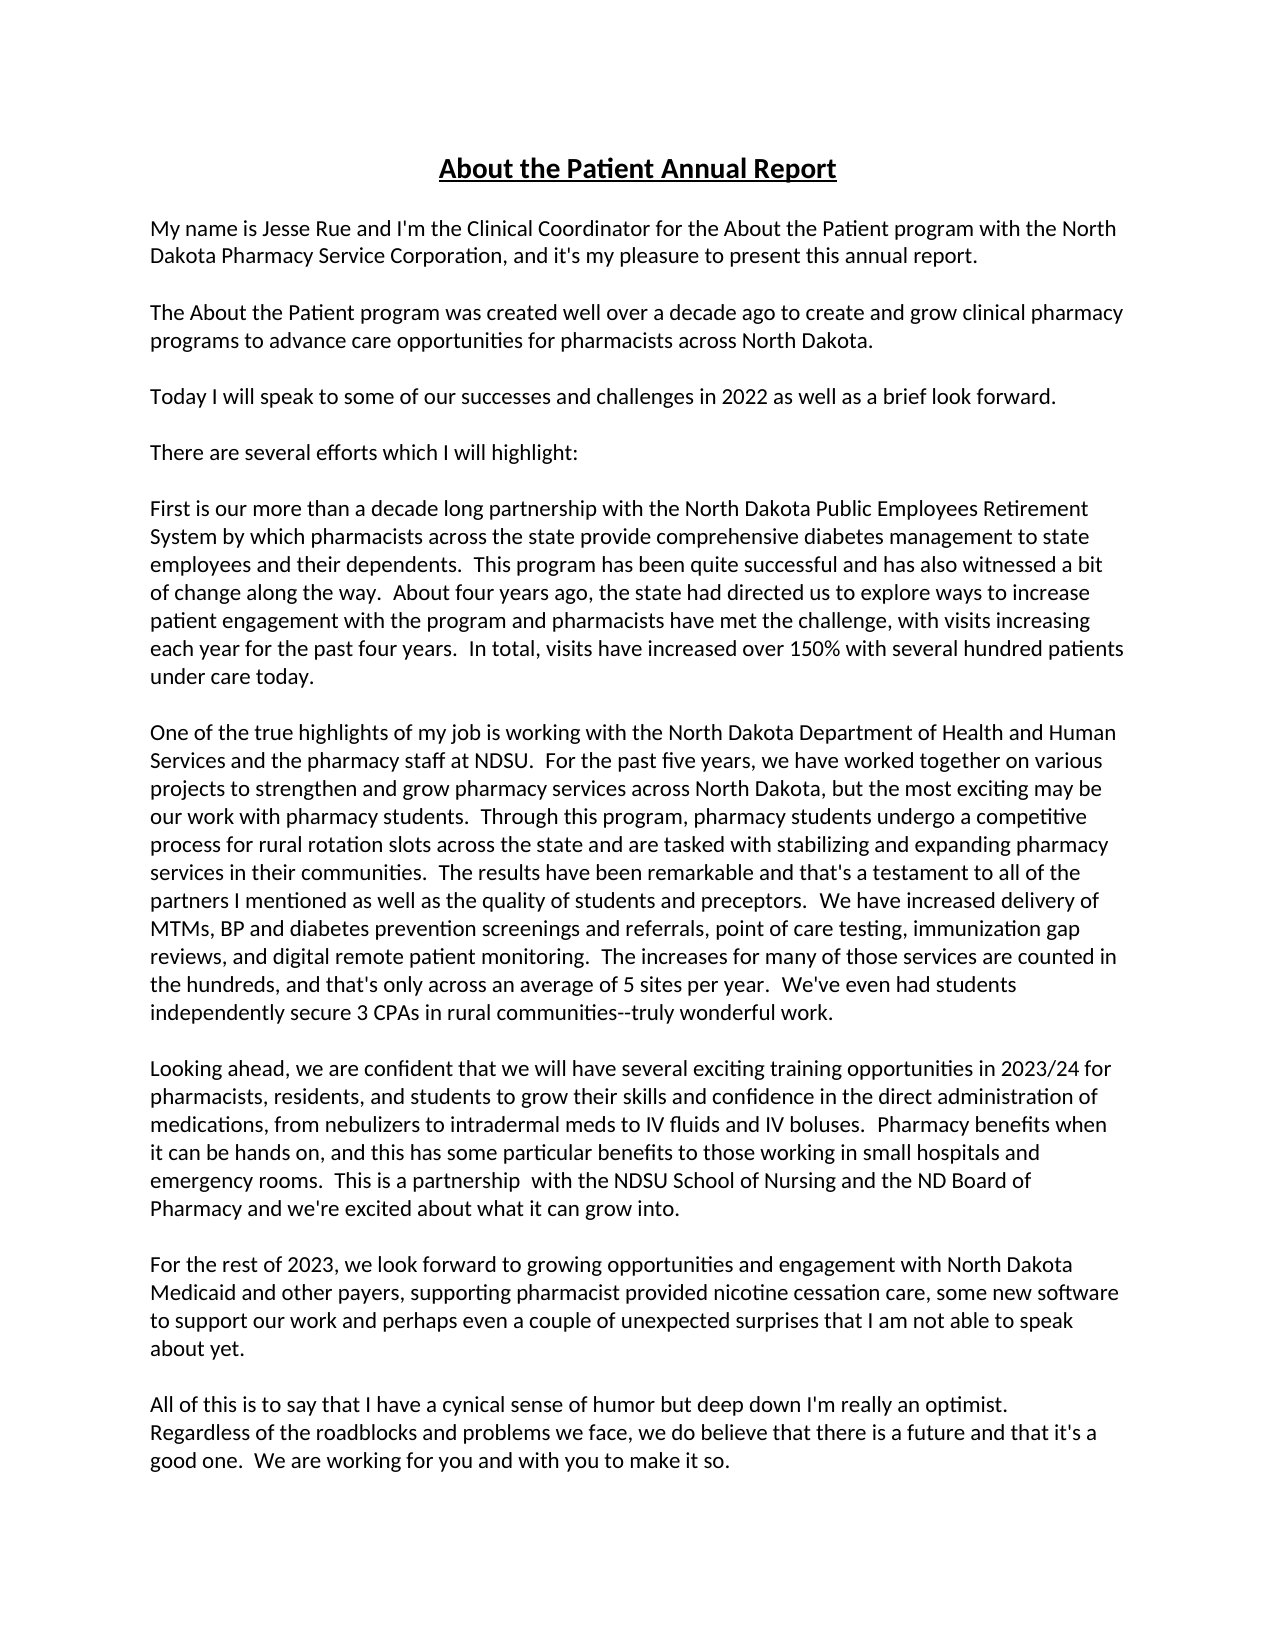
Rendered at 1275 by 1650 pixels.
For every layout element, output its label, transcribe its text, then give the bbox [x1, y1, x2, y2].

text About the Patient Annual Report [150, 150, 1125, 186]
text My name is Jesse Rue and I'm the Clinical Coordinator for the About the Patient program with the North Dakota Pharmacy Service Corporation, and it's my pleasure to present this annual report. The About the Patient program was created well over a decade ago to create and grow clinical pharmacy programs to advance care opportunities for pharmacists across North Dakota. Today I will speak to some of our successes and challenges in 2022 as well as a brief look forward. There are several efforts which I will highlight: First is our more than a decade long partnership with the North Dakota Public Employees Retirement System by which pharmacists across the state provide comprehensive diabetes management to state employees and their dependents. This program has been quite successful and has also witnessed a bit of change along the way. About four years ago, the state had directed us to explore ways to increase patient engagement with the program and pharmacists have met the challenge, with visits increasing each year for the past four years. In total, visits have increased over 150% with several hundred patients under care today. One of the true highlights of my job is working with the North Dakota Department of Health and Human Services and the pharmacy staff at NDSU. For the past five years, we have worked together on various projects to strengthen and grow pharmacy services across North Dakota, but the most exciting may be our work with pharmacy students. Through this program, pharmacy students undergo a competitive process for rural rotation slots across the state and are tasked with stabilizing and expanding pharmacy services in their communities. The results have been remarkable and that's a testament to all of the partners I mentioned as well as the quality of students and preceptors. We have increased delivery of MTMs, BP and diabetes prevention screenings and referrals, point of care testing, immunization gap reviews, and digital remote patient monitoring. The increases for many of those services are counted in the hundreds, and that's only across an average of 5 sites per year. We've even had students independently secure 3 CPAs in rural communities--truly wonderful work. Looking ahead, we are confident that we will have several exciting training opportunities in 2023/24 for pharmacists, residents, and students to grow their skills and confidence in the direct administration of medications, from nebulizers to intradermal meds to IV fluids and IV boluses. Pharmacy benefits when it can be hands on, and this has some particular benefits to those working in small hospitals and emergency rooms. This is a partnership with the NDSU School of Nursing and the ND Board of Pharmacy and we're excited about what it can grow into. For the rest of 2023, we look forward to growing opportunities and engagement with North Dakota Medicaid and other payers, supporting pharmacist provided nicotine cessation care, some new software to support our work and perhaps even a couple of unexpected surprises that I am not able to speak about yet. All of this is to say that I have a cynical sense of humor but deep down I'm really an optimist. Regardless of the roadblocks and problems we face, we do believe that there is a future and that it's a good one. We are working for you and with you to make it so. [150, 214, 1125, 1474]
